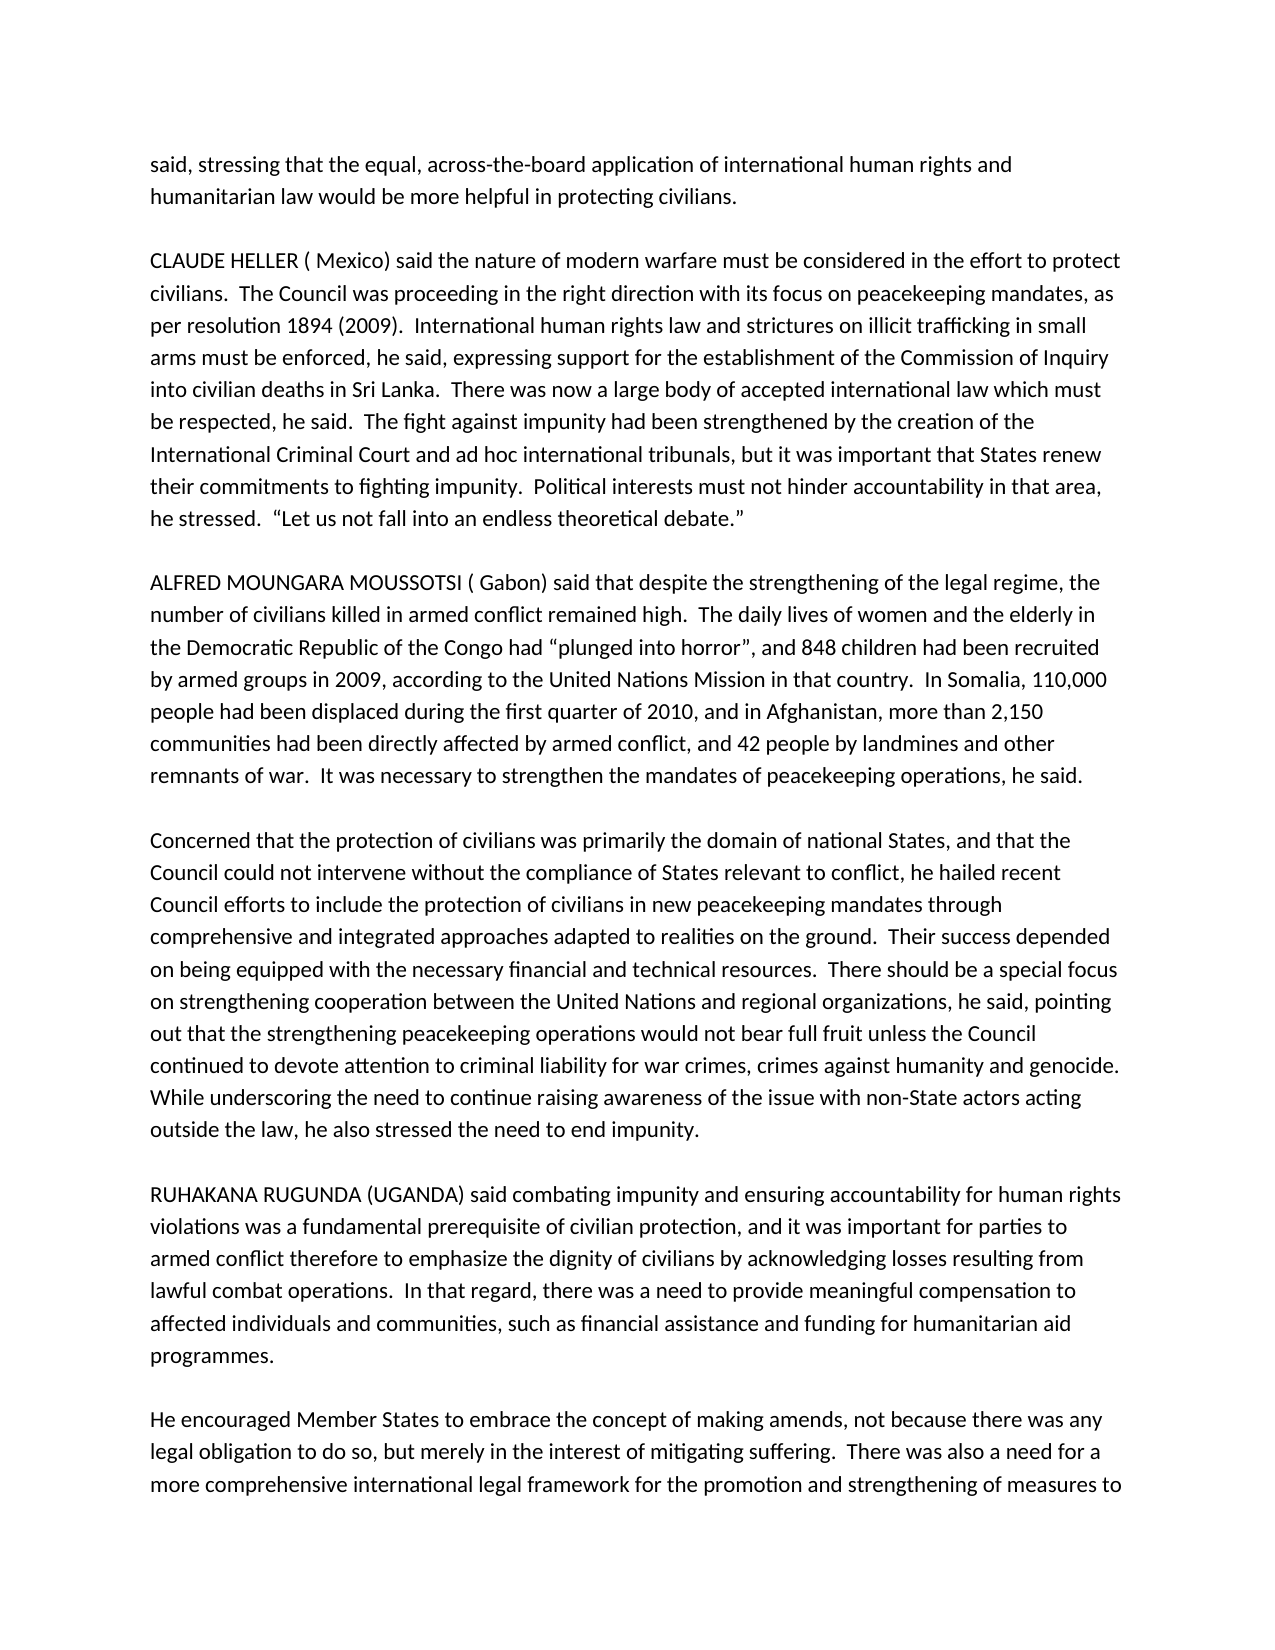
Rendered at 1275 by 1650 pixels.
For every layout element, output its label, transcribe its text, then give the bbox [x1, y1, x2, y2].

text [150, 150, 1125, 210]
text CLAUDE HELLER ( Mexico) said the nature of modern warfare must be considered in the effort to protect civilians. The Council was proceeding in the right direction with its focus on peacekeeping mandates, as per resolution 1894 (2009). International human rights law and strictures on illicit trafficking in small arms must be enforced, he said, expressing support for the establishment of the Commission of Inquiry into civilian deaths in Sri Lanka. There was now a large body of accepted international law which must be respected, he said. The fight against impunity had been strengthened by the creation of the International Criminal Court and ad hoc international tribunals, but it was important that States renew their commitments to fighting impunity. Political interests must not hinder accountability in that area, he stressed. “Let us not fall into an endless theoretical debate.” [150, 247, 1125, 532]
text RUHAKANA RUGUNDA (UGANDA) said combating impunity and ensuring accountability for human rights violations was a fundamental prerequisite of civilian protection, and it was important for parties to armed conflict therefore to emphasize the dignity of civilians by acknowledging losses resulting from lawful combat operations. In that regard, there was a need to provide meaningful compensation to affected individuals and communities, such as financial assistance and funding for humanitarian aid programmes. [150, 1180, 1125, 1369]
text ALFRED MOUNGARA MOUSSOTSI ( Gabon) said that despite the strengthening of the legal regime, the number of civilians killed in armed conflict remained high. The daily lives of women and the elderly in the Democratic Republic of the Congo had “plunged into horror”, and 848 children had been recruited by armed groups in 2009, according to the United Nations Mission in that country. In Somalia, 110,000 people had been displaced during the first quarter of 2010, and in Afghanistan, more than 2,150 communities had been directly affected by armed conflict, and 42 people by landmines and other remnants of war. It was necessary to strengthen the mandates of peacekeeping operations, he said. [150, 568, 1125, 789]
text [150, 1405, 1125, 1498]
text Concerned that the protection of civilians was primarily the domain of national States, and that the Council could not intervene without the compliance of States relevant to conflict, he hailed recent Council efforts to include the protection of civilians in new peacekeeping mandates through comprehensive and integrated approaches adapted to realities on the ground. Their success depended on being equipped with the necessary financial and technical resources. There should be a special focus on strengthening cooperation between the United Nations and regional organizations, he said, pointing out that the strengthening peacekeeping operations would not bear full fruit unless the Council continued to devote attention to criminal liability for war crimes, crimes against humanity and genocide. While underscoring the need to continue raising awareness of the issue with non-State actors acting outside the law, he also stressed the need to end impunity. [150, 826, 1125, 1144]
